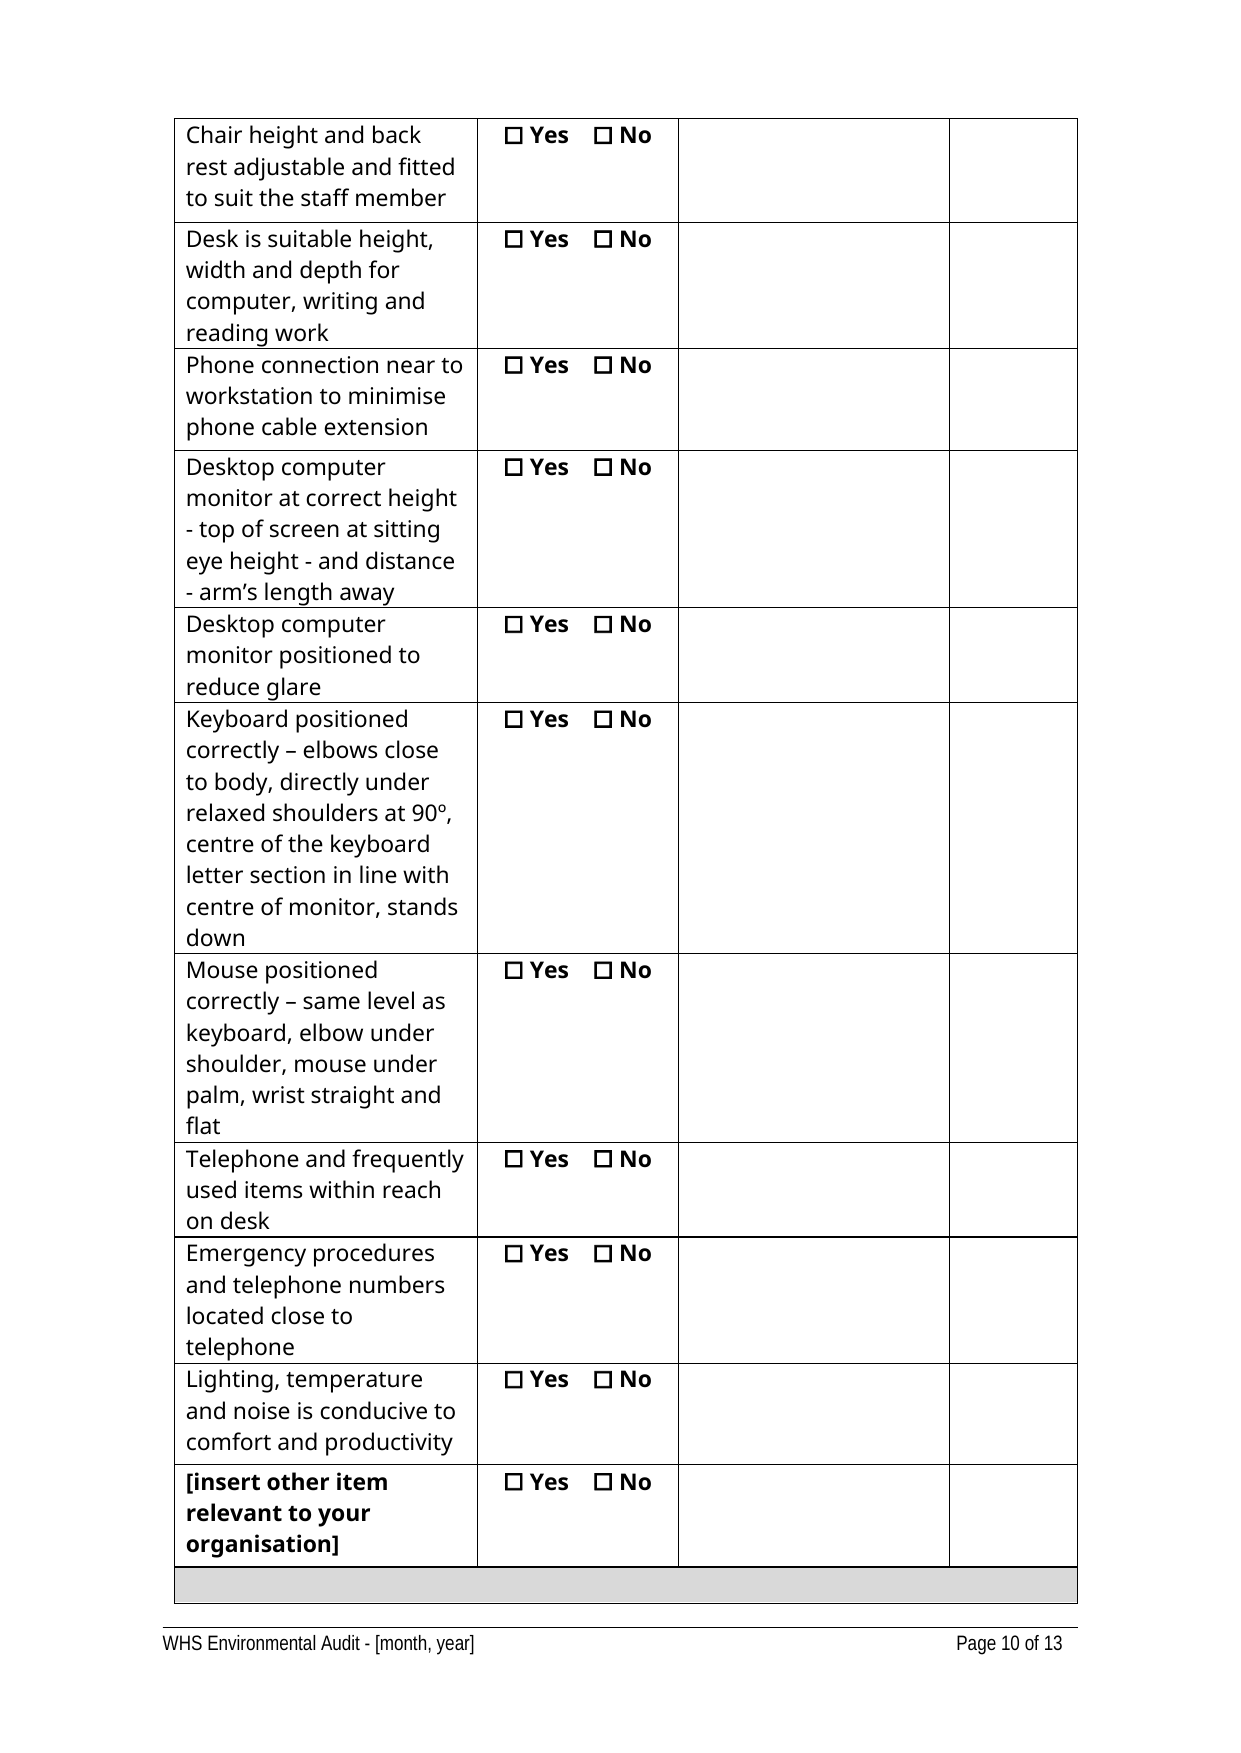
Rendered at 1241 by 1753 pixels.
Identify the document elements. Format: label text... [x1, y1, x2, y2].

table_cell Mouse positioned correctly – same level as keyboard, elbow under shoulder, mouse under palm, wrist straight and flat [175, 954, 477, 1142]
table_cell [950, 1238, 1077, 1362]
table_cell Lighting, temperature and noise is conducive to comfort and productivity [175, 1364, 477, 1464]
table_cell [950, 954, 1077, 1142]
table_cell Yes No [478, 223, 678, 348]
table_cell [950, 451, 1077, 607]
table_cell Yes No [478, 1364, 678, 1464]
table_cell [950, 1465, 1077, 1566]
table_cell [679, 1364, 949, 1464]
table_cell Yes No [478, 1143, 678, 1236]
table_cell Yes No [478, 349, 678, 450]
table_cell Emergency procedures and telephone numbers located close to telephone [175, 1238, 477, 1362]
table_cell [679, 451, 949, 607]
table_cell Yes No [478, 451, 678, 607]
table_cell [950, 223, 1077, 348]
table_cell [679, 703, 949, 953]
table_cell [950, 349, 1077, 450]
table_cell [679, 349, 949, 450]
table_cell Yes No [478, 703, 678, 953]
table_cell [950, 703, 1077, 953]
table_cell Desk is suitable height, width and depth for computer, writing and reading work [175, 223, 477, 348]
table_cell [950, 608, 1077, 702]
table_cell Yes No [478, 954, 678, 1142]
table_cell [679, 119, 949, 222]
table_cell Keyboard positioned correctly – elbows close to body, directly under relaxed shoulders at 90º, centre of the keyboard letter section in line with centre of monitor, stands down [175, 703, 477, 953]
table_cell [679, 1143, 949, 1236]
table_cell Yes No [478, 1238, 678, 1362]
table_cell Yes No [478, 119, 678, 222]
table_cell Phone connection near to workstation to minimise phone cable extension [175, 349, 477, 450]
table_cell [679, 1465, 949, 1566]
table_cell [679, 954, 949, 1142]
table_cell Yes No [478, 608, 678, 702]
table_cell [679, 1238, 949, 1362]
table_cell [950, 1143, 1077, 1236]
table_cell [950, 119, 1077, 222]
table_cell [950, 1364, 1077, 1464]
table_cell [175, 1568, 1077, 1602]
table_cell Desktop computer monitor positioned to reduce glare [175, 608, 477, 702]
table_cell [679, 608, 949, 702]
table_cell [679, 223, 949, 348]
table_cell Yes No [478, 1465, 678, 1566]
table_cell Telephone and frequently used items within reach on desk [175, 1143, 477, 1236]
table_cell [insert other item relevant to your organisation] [175, 1465, 477, 1566]
table_cell Chair height and back rest adjustable and fitted to suit the staff member [175, 119, 477, 222]
table_cell Desktop computer monitor at correct height - top of screen at sitting eye height - and distance - arm’s length away [175, 451, 477, 607]
